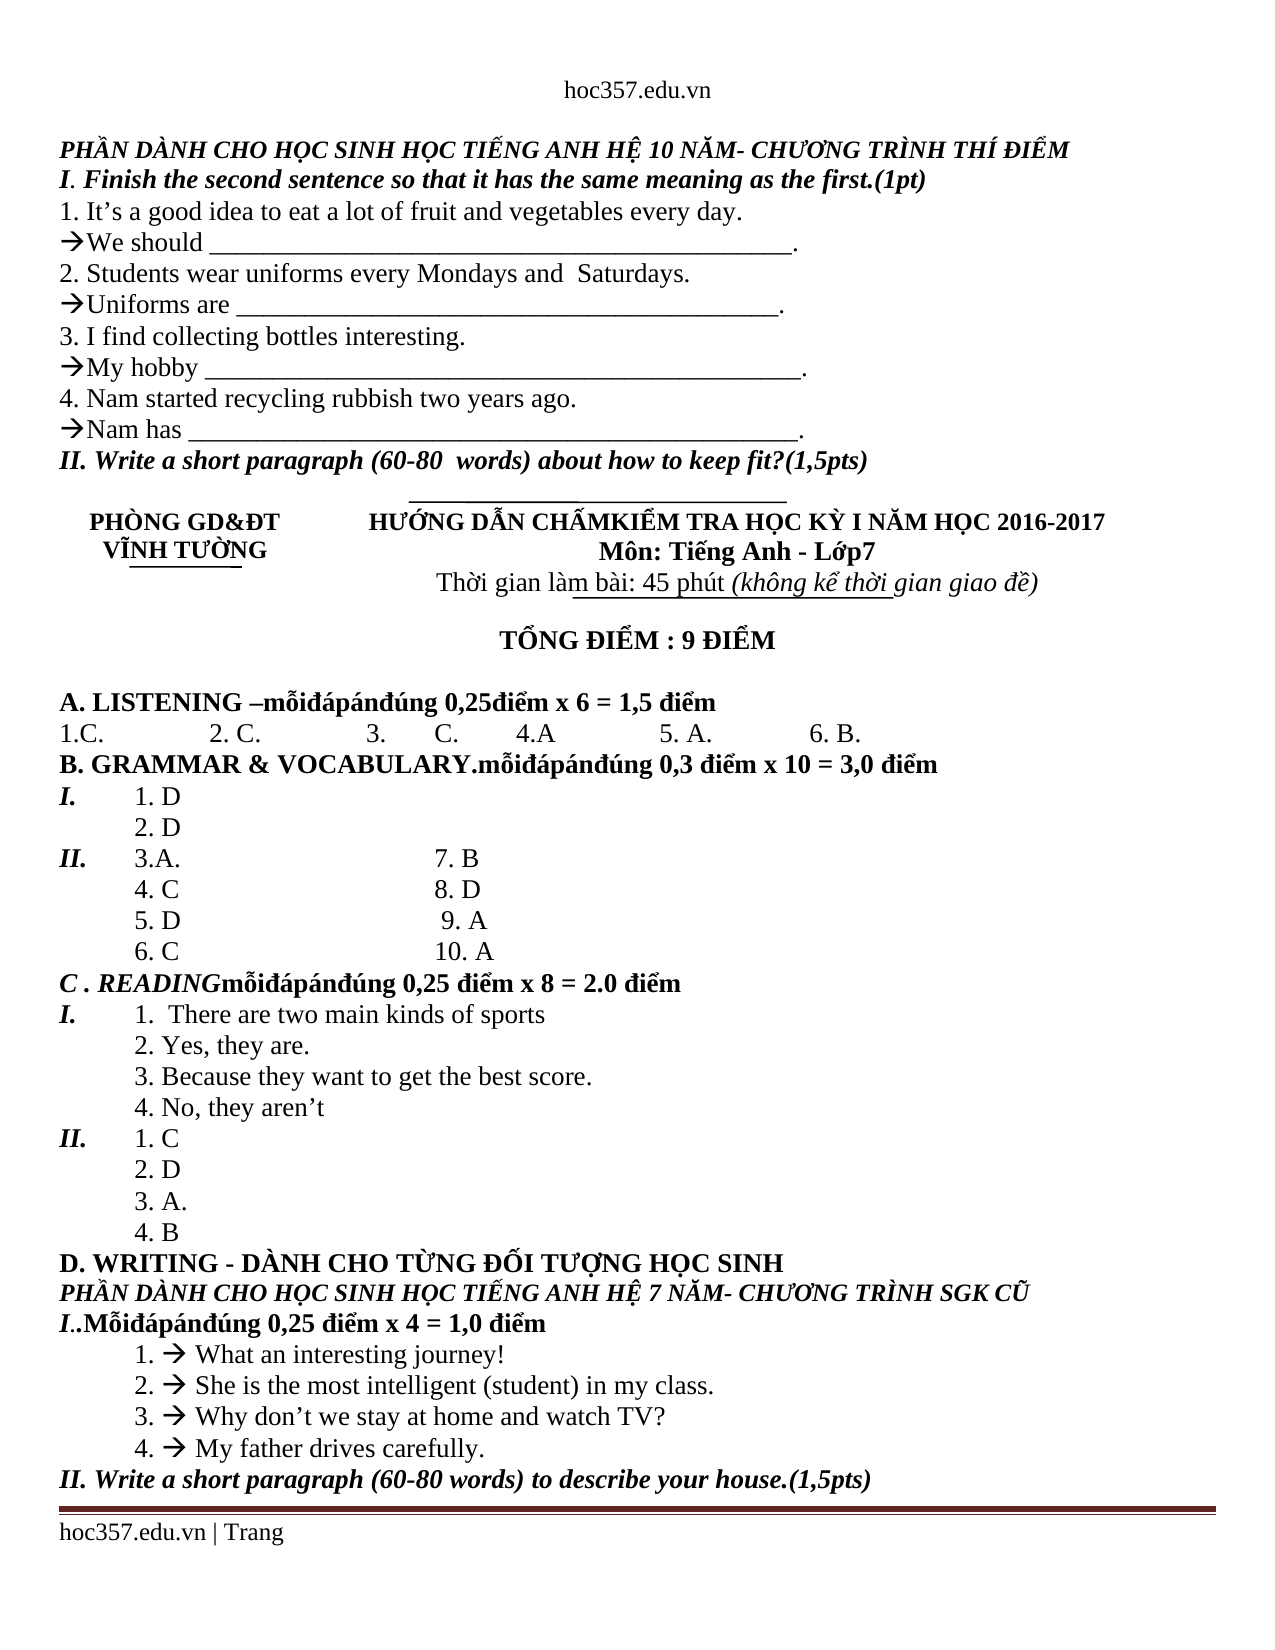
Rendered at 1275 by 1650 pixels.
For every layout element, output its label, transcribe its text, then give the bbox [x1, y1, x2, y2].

text Uniforms are ________________________________________. [59, 288, 1216, 319]
text 2. Students wear uniforms every Mondays and Saturdays. [59, 257, 1216, 288]
text 4. B [59, 1216, 1216, 1247]
text 1. It’s a good idea to eat a lot of fruit and vegetables every day. [59, 195, 1216, 226]
text 2. Yes, they are. [59, 1029, 1216, 1060]
text 2. She is the most intelligent (student) in my class. [59, 1369, 1216, 1401]
text 3. I find collecting bottles interesting. [59, 319, 1216, 351]
text II. 1. C [59, 1122, 1216, 1153]
text I. Finish the second sentence so that it has the same meaning as the first.(1pt) [59, 164, 1216, 195]
text 3. A. [59, 1185, 1216, 1216]
table_header PHÒNG GD&ĐT VĨNH TƯỜNG [48, 507, 321, 598]
text 1.C. 2. C. 3. C. 4.A 5. A. 6. B. [59, 717, 1216, 749]
text I. 1. There are two main kinds of sports [59, 998, 1216, 1029]
text PHẦN DÀNH CHO HỌC SINH HỌC TIẾNG ANH HỆ 7 NĂM- CHƯƠNG TRÌNH SGK CŨ [59, 1278, 1216, 1307]
text 6. C 10. A [59, 936, 1216, 967]
text 4. My father drives carefully. [59, 1432, 1216, 1463]
text A. LISTENING –mỗiđápánđúng 0,25điểm x 6 = 1,5 điểm [59, 686, 1216, 717]
text My hobby ____________________________________________. [59, 351, 1216, 382]
text I..Mỗiđápánđúng 0,25 điểm x 4 = 1,0 điểm [59, 1307, 1216, 1338]
text II. Write a short paragraph (60-80 words) to describe your house.(1,5pts) [59, 1463, 1216, 1494]
text We should ___________________________________________. [59, 226, 1216, 257]
text 4. No, they aren’t [59, 1091, 1216, 1122]
text D. WRITING - DÀNH CHO TỪNG ĐỐI TƯỢNG HỌC SINH [59, 1247, 1216, 1278]
text C . READINGmỗiđápánđúng 0,25 điểm x 8 = 2.0 điểm [59, 967, 1216, 998]
text 3. Because they want to get the best score. [59, 1060, 1216, 1091]
text 3. Why don’t we stay at home and watch TV? [59, 1401, 1216, 1432]
text 5. D 9. A [59, 904, 1216, 936]
text 1. What an interesting journey! [59, 1338, 1216, 1369]
text 4. Nam started recycling rubbish two years ago. [59, 382, 1216, 413]
text Nam has _____________________________________________. [59, 413, 1216, 444]
text II. Write a short paragraph (60-80 words) about how to keep fit?(1,5pts) [59, 444, 1216, 476]
text PHẦN DÀNH CHO HỌC SINH HỌC TIẾNG ANH HỆ 10 NĂM- CHƯƠNG TRÌNH THÍ ĐIỂM [59, 135, 1216, 164]
text I. 1. D [59, 780, 1216, 811]
text 4. C 8. D [59, 873, 1216, 904]
text II. 3.A. 7. B [59, 842, 1216, 873]
text 2. D [59, 811, 1216, 842]
table_header HƯỚNG DẪN CHẤMKIỂM TRA HỌC KỲ I NĂM HỌC 2016-2017 Môn: Tiếng Anh - Lớp7 Thời gian làm bài: 45 phút (không kể thời gian giao đề) [321, 507, 1153, 598]
text 2. D [59, 1153, 1216, 1185]
text TỔNG ĐIỂM : 9 ĐIỂM [59, 624, 1216, 655]
text B. GRAMMAR & VOCABULARY.mỗiđápánđúng 0,3 điểm x 10 = 3,0 điểm [59, 749, 1216, 780]
